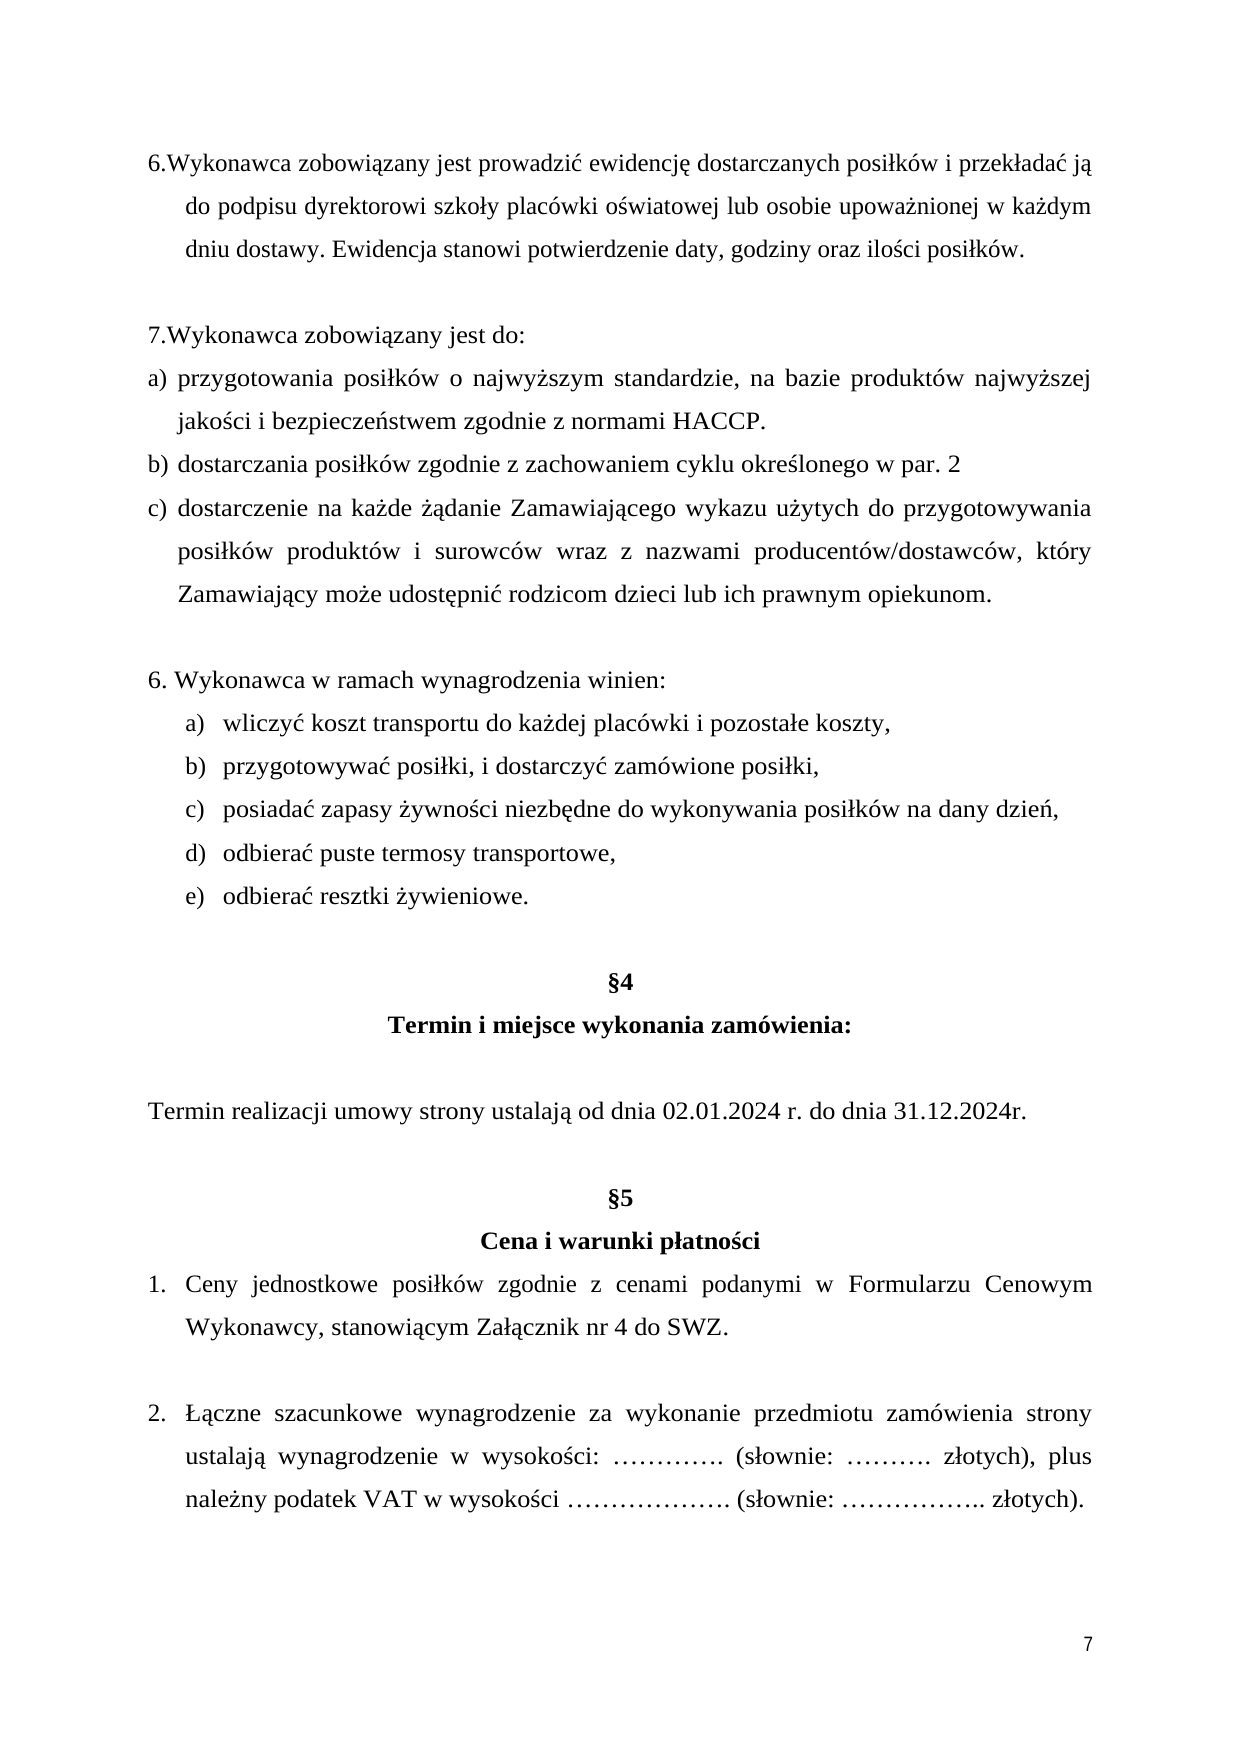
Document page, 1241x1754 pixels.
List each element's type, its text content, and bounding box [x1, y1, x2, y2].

list Wykonawca zobowiązany jest do: [148, 320, 1093, 349]
list przygotowywać posiłki, i dostarczyć zamówione posiłki, [185, 751, 1093, 780]
list odbierać puste termosy transportowe, [185, 838, 1093, 866]
list Łączne szacunkowe wynagrodzenie za wykonanie przedmiotu zamówienia strony ustalają wynagrodzenie w wysokości: …………. (słownie: ………. złotych), plus należny podatek VAT w wysokości ………………. (słownie: …………….. złotych). [148, 1398, 1093, 1513]
list wliczyć koszt transportu do każdej placówki i pozostałe koszty, [185, 708, 1093, 737]
text Termin i miejsce wykonania zamówienia: [148, 1010, 1093, 1039]
text §4 [148, 967, 1093, 996]
text Cena i warunki płatności [148, 1226, 1093, 1254]
list przygotowania posiłków o najwyższym standardzie, na bazie produktów najwyższej jakości i bezpieczeństwem zgodnie z normami HACCP. [148, 363, 1093, 435]
list 6. Wykonawca w ramach wynagrodzenia winien: [148, 665, 1093, 694]
list odbierać resztki żywieniowe. [185, 881, 1093, 909]
text §5 [148, 1183, 1093, 1211]
list dostarczania posiłków zgodnie z zachowaniem cyklu określonego w par. 2 [148, 449, 1093, 478]
text Termin realizacji umowy strony ustalają od dnia 02.01.2024 r. do dnia 31.12.2024r. [148, 1096, 1093, 1125]
list dostarczenie na każde żądanie Zamawiającego wykazu użytych do przygotowywania posiłków produktów i surowców wraz z nazwami producentów/dostawców, który Zamawiający może udostępnić rodzicom dzieci lub ich prawnym opiekunom. [148, 493, 1093, 608]
list Wykonawca zobowiązany jest prowadzić ewidencję dostarczanych posiłków i przekładać ją do podpisu dyrektorowi szkoły placówki oświatowej lub osobie upoważnionej w każdym dniu dostawy. Ewidencja stanowi potwierdzenie daty, godziny oraz ilości posiłków. [148, 148, 1093, 263]
list Ceny jednostkowe posiłków zgodnie z cenami podanymi w Formularzu Cenowym Wykonawcy, stanowiącym Załącznik nr 4 do SWZ. [148, 1269, 1093, 1341]
list posiadać zapasy żywności niezbędne do wykonywania posiłków na dany dzień, [185, 794, 1093, 823]
